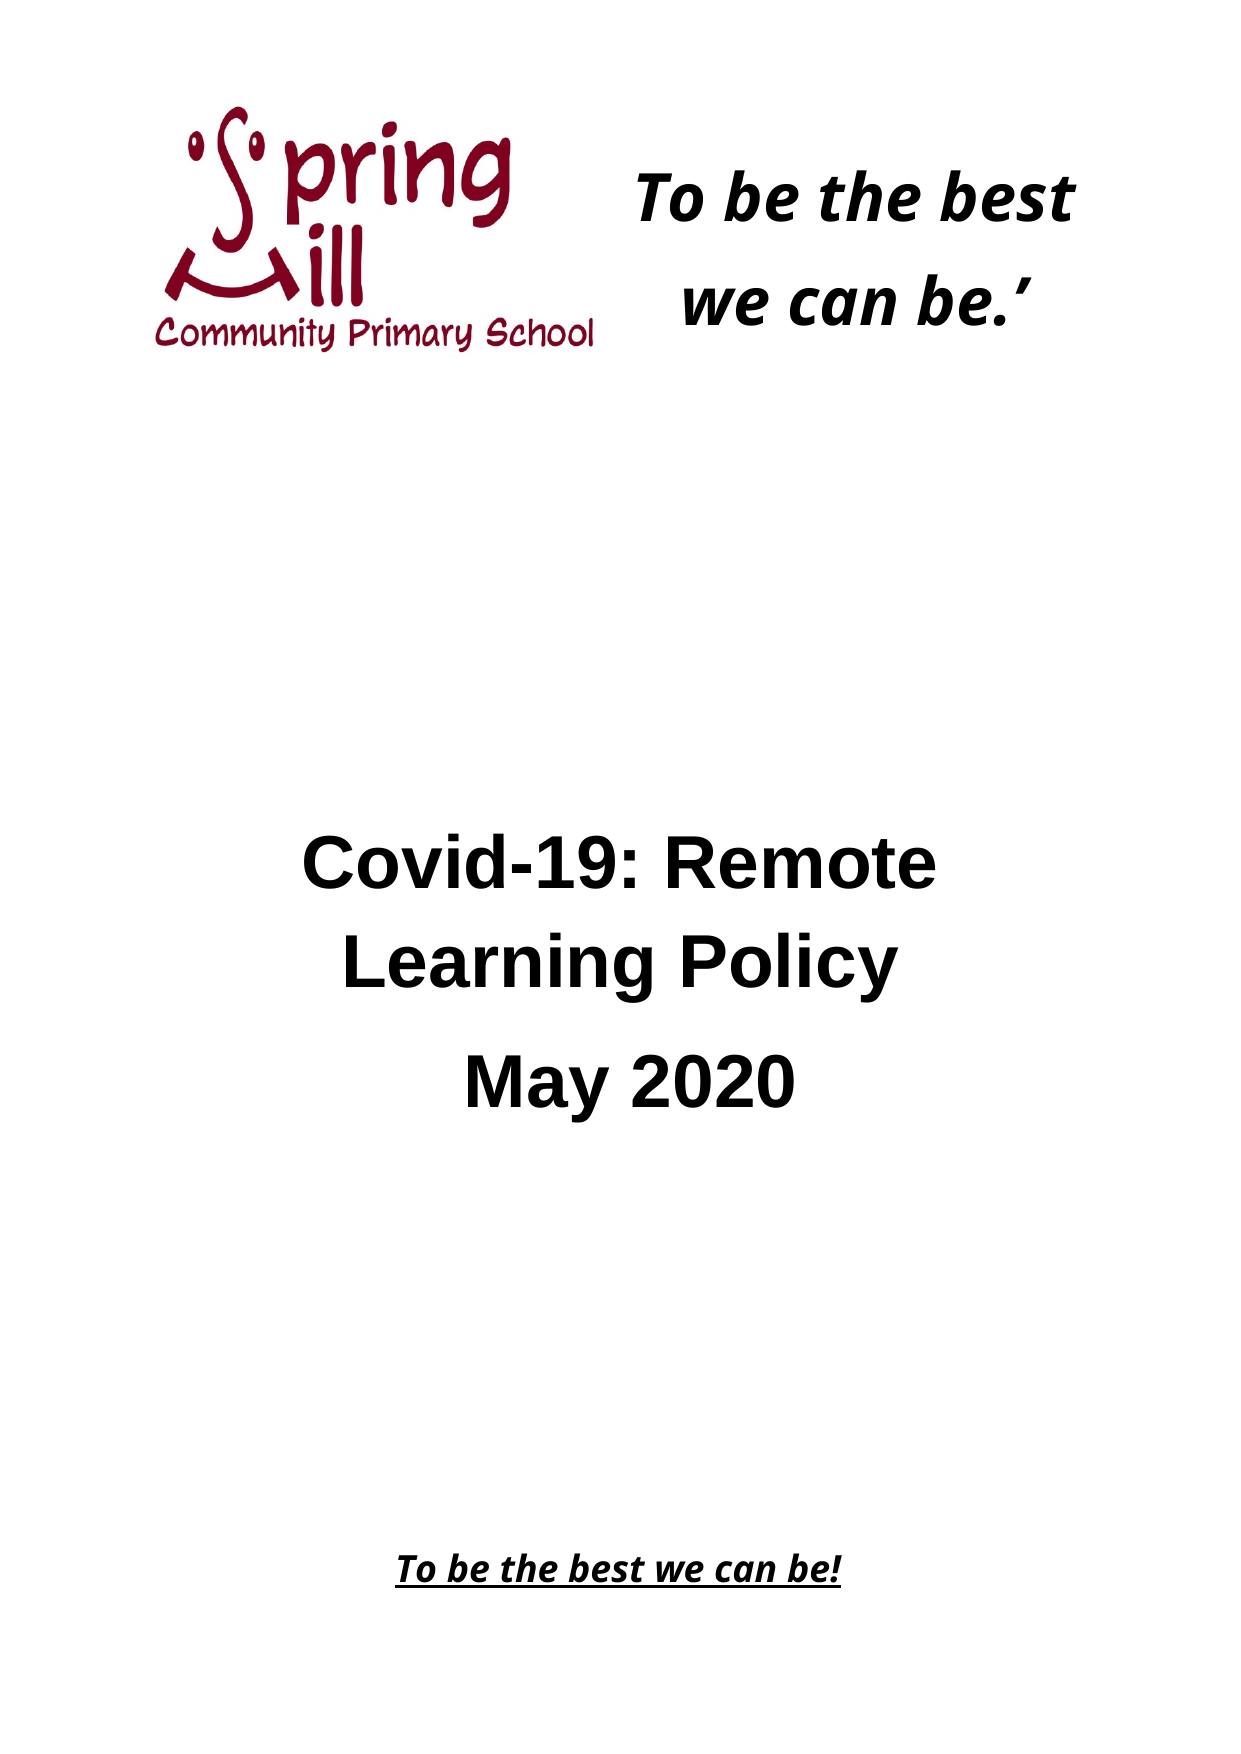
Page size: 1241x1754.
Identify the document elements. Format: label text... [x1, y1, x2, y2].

picture [134, 91, 606, 364]
text Covid-19: Remote Learning Policy [150, 818, 1090, 1003]
text To be the best we can be! [150, 1542, 1090, 1593]
text To be the best we can be.’ [606, 150, 1090, 345]
text May 2020 [150, 1037, 1090, 1123]
